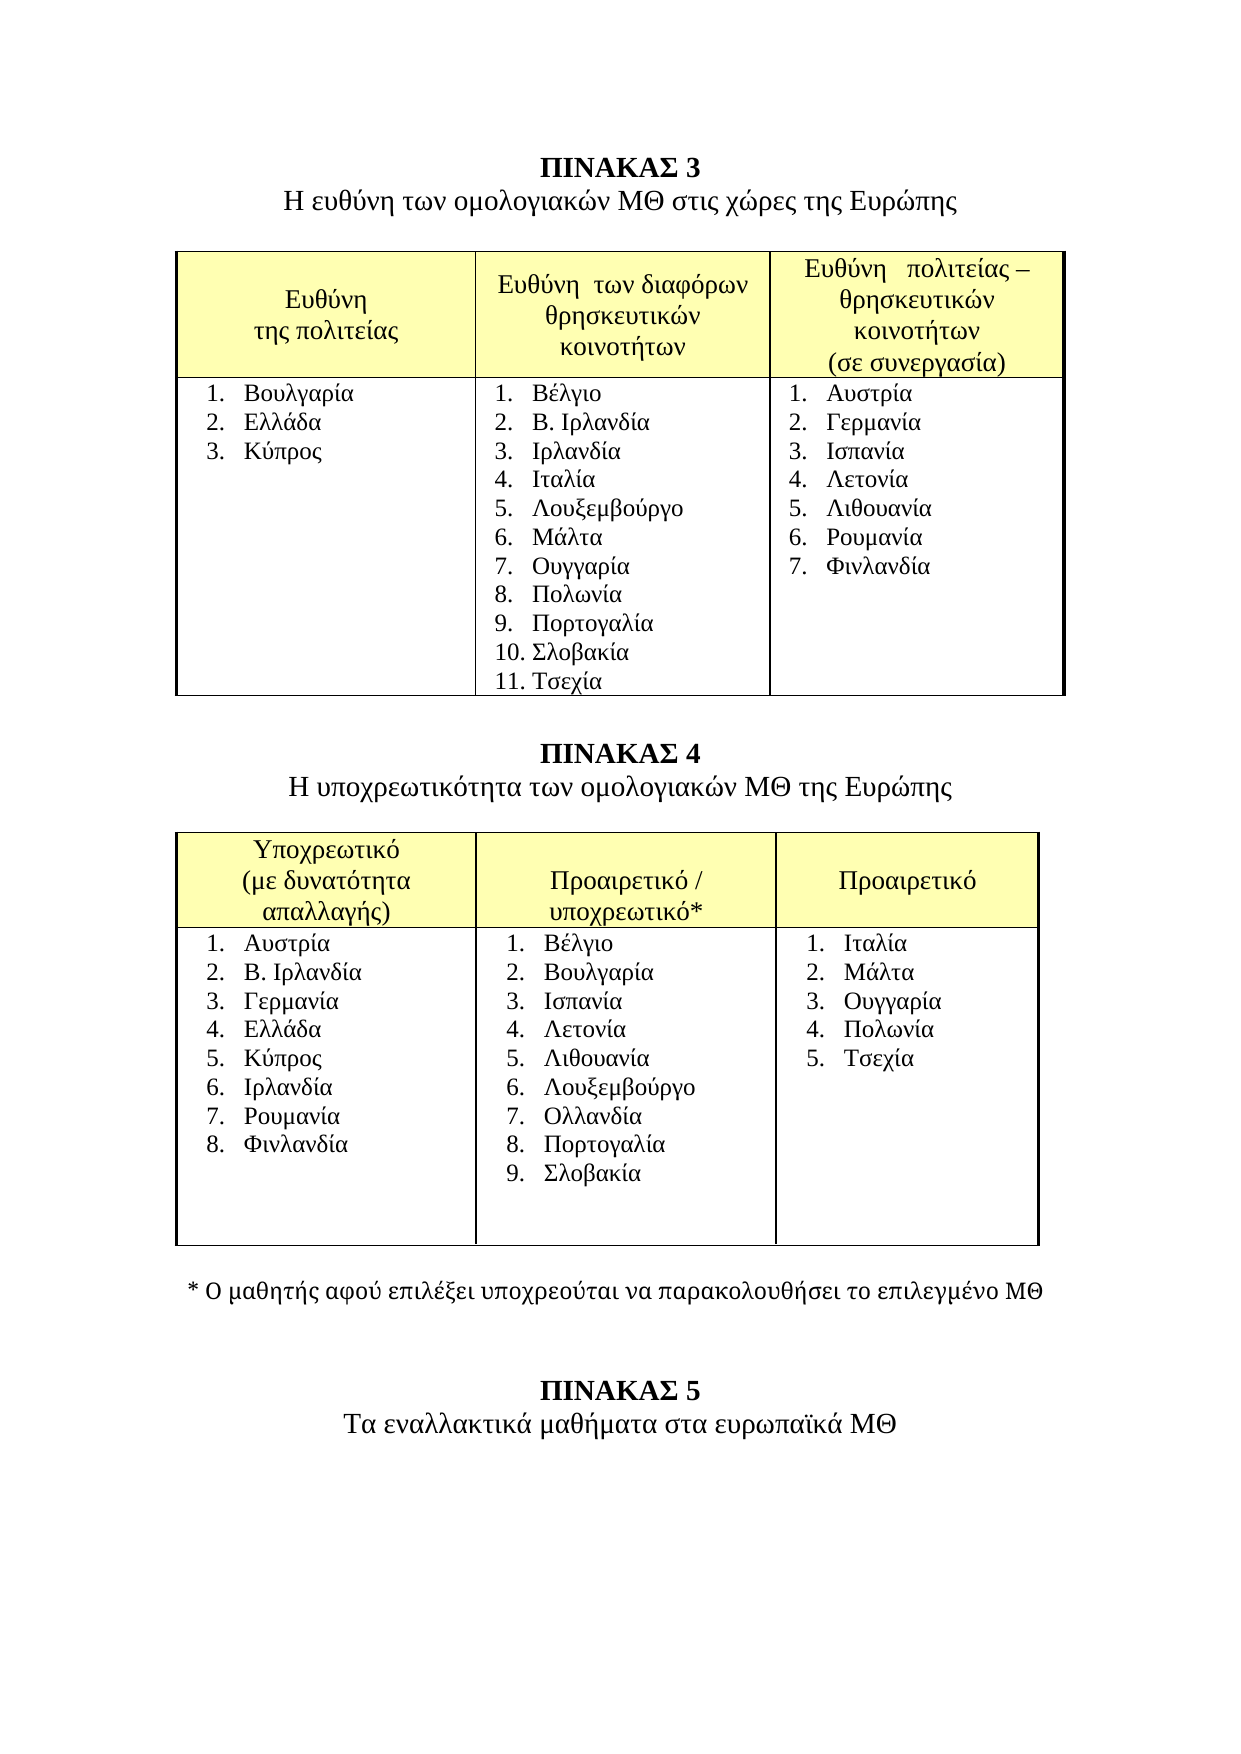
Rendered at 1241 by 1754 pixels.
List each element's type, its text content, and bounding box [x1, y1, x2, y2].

table_header Ευθύνη των διαφόρων θρησκευτικών κοινοτήτων [476, 252, 769, 377]
table_header Υποχρεωτικό (με δυνατότητα απαλλαγής) [178, 833, 475, 927]
table_cell Αυστρία Γερμανία Ισπανία Λετονία Λιθουανία Ρουμανία Φινλανδία [771, 378, 1062, 694]
text ΠΙΝΑΚΑΣ 4 [187, 736, 1053, 769]
text Τα εναλλακτικά μαθήματα στα ευρωπαϊκά ΜΘ [187, 1407, 1053, 1440]
text * Ο μαθητής αφού επιλέξει υποχρεούται να παρακολουθήσει το επιλεγμένο ΜΘ [187, 1275, 1053, 1306]
table_cell Αυστρία Β. Ιρλανδία Γερμανία Ελλάδα Κύπρος Ιρλανδία Ρουμανία Φινλανδία [178, 928, 475, 1244]
text ΠΙΝΑΚΑΣ 5 [187, 1373, 1053, 1407]
table_cell Βουλγαρία Ελλάδα Κύπρος [178, 378, 475, 694]
table_header Ευθύνη της πολιτείας [178, 252, 475, 377]
table_cell Βέλγιο Βουλγαρία Ισπανία Λετονία Λιθουανία Λουξεμβούργο Ολλανδία Πορτογαλία Σλοβακία [477, 928, 775, 1244]
text ΠΙΝΑΚΑΣ 3 [187, 150, 1053, 183]
table_cell Ιταλία Μάλτα Ουγγαρία Πολωνία Τσεχία [777, 928, 1037, 1244]
table_header Ευθύνη πολιτείας – θρησκευτικών κοινοτήτων (σε συνεργασία) [771, 252, 1062, 377]
text Η ευθύνη των ομολογιακών ΜΘ στις χώρες της Ευρώπης [187, 183, 1053, 217]
table_header Προαιρετικό / υποχρεωτικό* [477, 833, 775, 927]
table_header Προαιρετικό [777, 833, 1037, 927]
table_cell Βέλγιο Β. Ιρλανδία Ιρλανδία Ιταλία Λουξεμβούργο Μάλτα Ουγγαρία Πολωνία Πορτογαλία Σλοβακία Τσεχία [476, 378, 769, 694]
text Η υποχρεωτικότητα των ομολογιακών ΜΘ της Ευρώπης [187, 769, 1053, 803]
